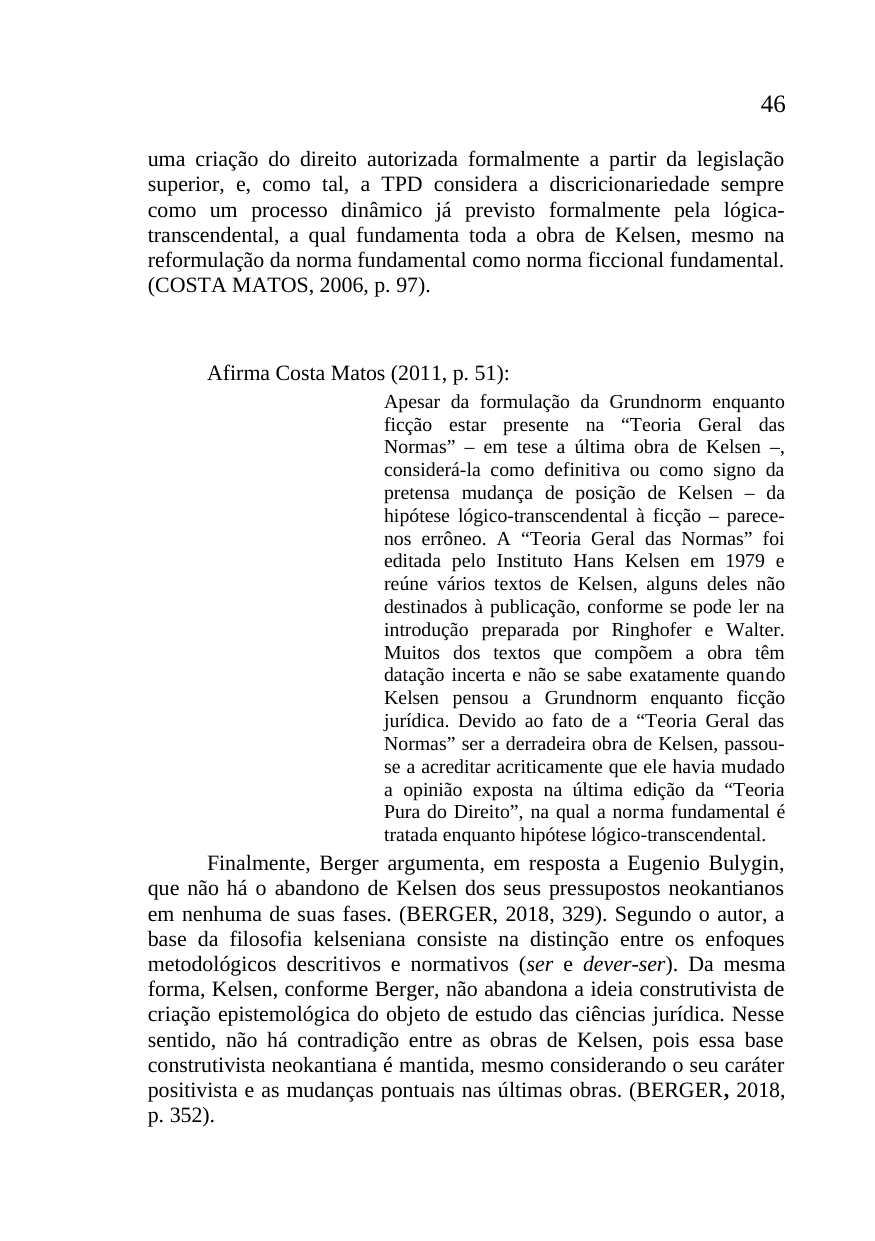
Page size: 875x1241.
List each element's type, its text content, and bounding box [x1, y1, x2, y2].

text Apesar da formulação da Grundnorm enquanto ficção estar presente na “Teoria Geral das Normas” – em tese a última obra de Kelsen –, considerá-la como definitiva ou como signo da pretensa mudança de posição de Kelsen – da hipótese lógico-transcendental à ficção – parece-nos errôneo. A “Teoria Geral das Normas” foi editada pelo Instituto Hans Kelsen em 1979 e reúne vários textos de Kelsen, alguns deles não destinados à publicação, conforme se pode ler na introdução preparada por Ringhofer e Walter. Muitos dos textos que compõem a obra têm datação incerta e não se sabe exatamente quando Kelsen pensou a Grundnorm enquanto ficção jurídica. Devido ao fato de a “Teoria Geral das Normas” ser a derradeira obra de Kelsen, passou-se a acreditar acriticamente que ele havia mudado a opinião exposta na última edição da “Teoria Pura do Direito”, na qual a norma fundamental é tratada enquanto hipótese lógico-transcendental. [384, 390, 785, 846]
text Afirma Costa Matos (2011, p. 51): [148, 360, 785, 386]
text Finalmente, Berger argumenta, em resposta a Eugenio Bulygin, que não há o abandono de Kelsen dos seus pressupostos neokantianos em nenhuma de suas fases. (BERGER, 2018, 329). Segundo o autor, a base da filosofia kelseniana consiste na distinção entre os enfoques metodológicos descritivos e normativos (ser e dever-ser). Da mesma forma, Kelsen, conforme Berger, não abandona a ideia construtivista de criação epistemológica do objeto de estudo das ciências jurídica. Nesse sentido, não há contradição entre as obras de Kelsen, pois essa base construtivista neokantiana é mantida, mesmo considerando o seu caráter positivista e as mudanças pontuais nas últimas obras. (BERGER, 2018, p. 352). [148, 850, 785, 1127]
